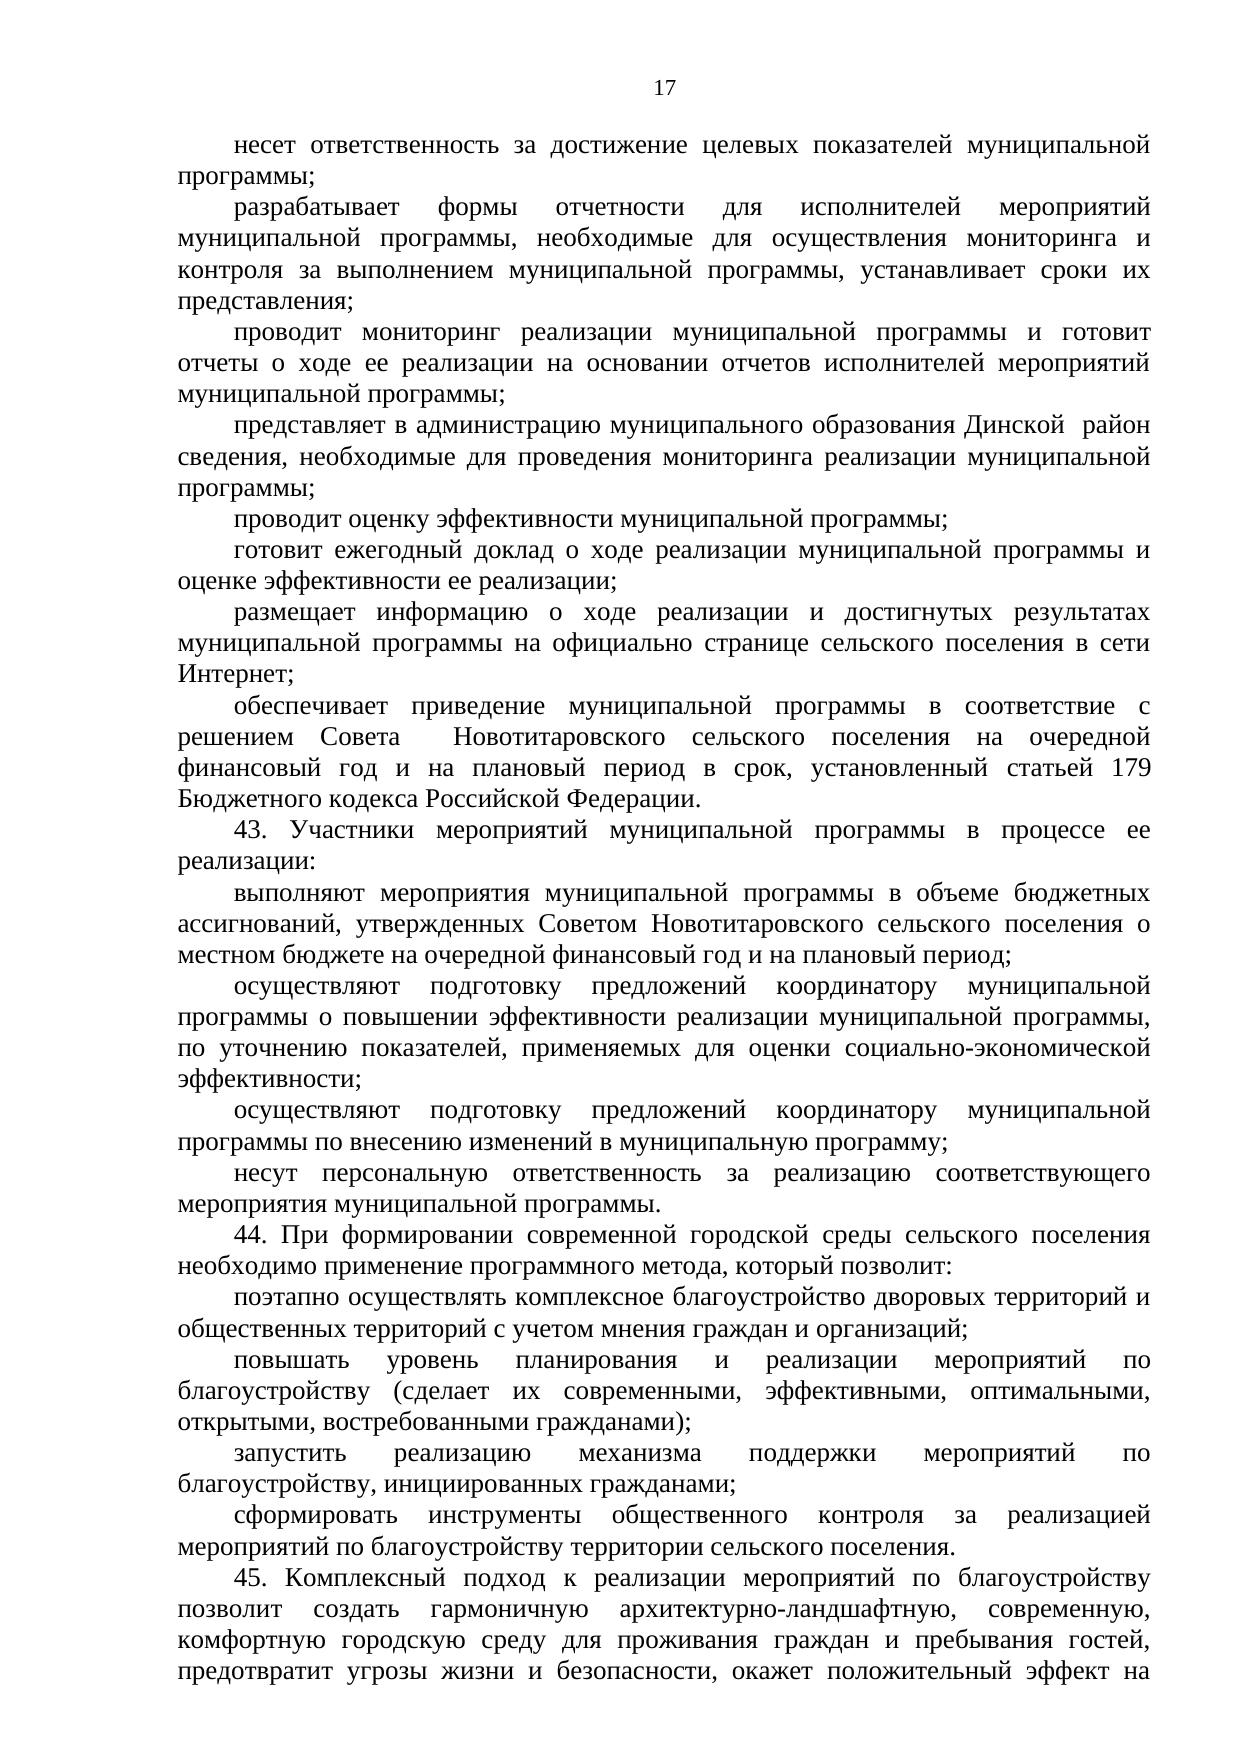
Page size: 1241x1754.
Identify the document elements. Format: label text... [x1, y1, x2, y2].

text проводит оценку эффективности муниципальной программы; [177, 502, 1152, 533]
text разрабатывает формы отчетности для исполнителей мероприятий муниципальной программы, необходимые для осуществления мониторинга и контроля за выполнением муниципальной программы, устанавливает сроки их представления; [177, 190, 1152, 315]
text обеспечивает приведение муниципальной программы в соответствие с решением Совета Новотитаровского сельского поселения на очередной финансовый год и на плановый период в срок, установленный статьей 179 Бюджетного кодекса Российской Федерации. [177, 689, 1152, 813]
text несет ответственность за достижение целевых показателей муниципальной программы; [177, 128, 1152, 190]
text поэтапно осуществлять комплексное благоустройство дворовых территорий и общественных территорий с учетом мнения граждан и организаций; [177, 1281, 1152, 1343]
text повышать уровень планирования и реализации мероприятий по благоустройству (сделает их современными, эффективными, оптимальными, открытыми, востребованными гражданами); [177, 1343, 1152, 1436]
text проводит мониторинг реализации муниципальной программы и готовит отчеты о ходе ее реализации на основании отчетов исполнителей мероприятий муниципальной программы; [177, 315, 1152, 408]
text готовит ежегодный доклад о ходе реализации муниципальной программы и оценке эффективности ее реализации; [177, 533, 1152, 595]
text размещает информацию о ходе реализации и достигнутых результатах муниципальной программы на официально странице сельского поселения в сети Интернет; [177, 595, 1152, 689]
text осуществляют подготовку предложений координатору муниципальной программы по внесению изменений в муниципальную программу; [177, 1094, 1152, 1156]
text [177, 1561, 1152, 1685]
text представляет в администрацию муниципального образования Динской район сведения, необходимые для проведения мониторинга реализации муниципальной программы; [177, 408, 1152, 502]
text запустить реализацию механизма поддержки мероприятий по благоустройству, инициированных гражданами; [177, 1436, 1152, 1498]
text выполняют мероприятия муниципальной программы в объеме бюджетных ассигнований, утвержденных Советом Новотитаровского сельского поселения о местном бюджете на очередной финансовый год и на плановый период; [177, 876, 1152, 969]
text 43. Участники мероприятий муниципальной программы в процессе ее реализации: [177, 813, 1152, 876]
text сформировать инструменты общественного контроля за реализацией мероприятий по благоустройству территории сельского поселения. [177, 1498, 1152, 1561]
text 44. При формировании современной городской среды сельского поселения необходимо применение программного метода, который позволит: [177, 1218, 1152, 1281]
text осуществляют подготовку предложений координатору муниципальной программы о повышении эффективности реализации муниципальной программы, по уточнению показателей, применяемых для оценки социально-экономической эффективности; [177, 969, 1152, 1094]
text несут персональную ответственность за реализацию соответствующего мероприятия муниципальной программы. [177, 1156, 1152, 1218]
